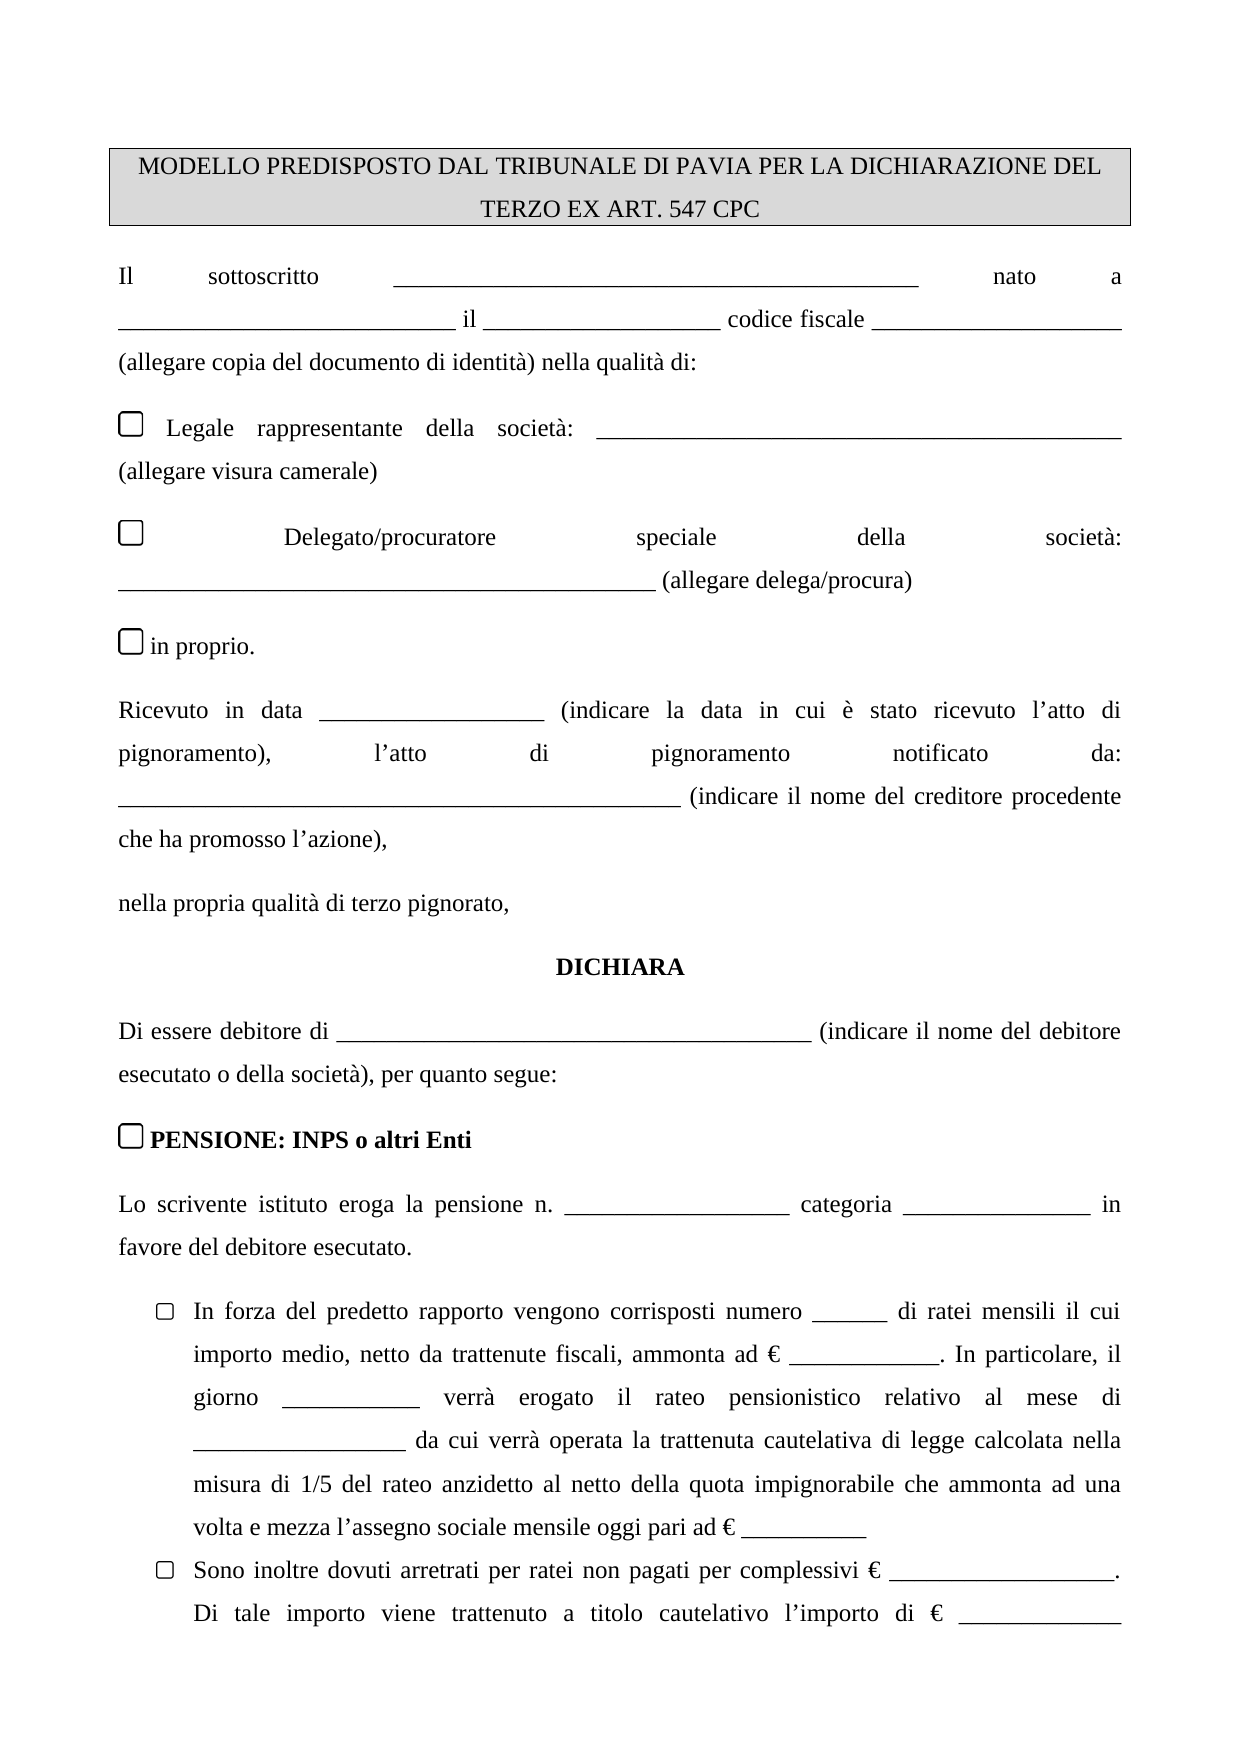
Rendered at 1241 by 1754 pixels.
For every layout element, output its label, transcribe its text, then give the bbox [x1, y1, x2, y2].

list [156, 1555, 1122, 1627]
text PENSIONE: INPS o altri Enti [118, 1123, 1122, 1154]
text MODELLO PREDISPOSTO DAL TRIBUNALE DI PAVIA PER LA DICHIARAZIONE DEL TERZO EX ART. 547 CPC [110, 149, 1130, 225]
text Lo scrivente istituto eroga la pensione n. __________________ categoria _______________ in favore del debitore esecutato. [118, 1189, 1122, 1261]
picture [156, 1303, 174, 1320]
picture [118, 628, 144, 655]
picture [118, 1123, 144, 1149]
text Di essere debitore di ______________________________________ (indicare il nome del debitore esecutato o della società), per quanto segue: [118, 1016, 1122, 1088]
text in proprio. [118, 629, 1122, 660]
text nella propria qualità di terzo pignorato, [118, 888, 1122, 917]
text Il sottoscritto __________________________________________ nato a ___________________________ il ___________________ codice fiscale ____________________ (allegare copia del documento di identità) nella qualità di: [118, 261, 1122, 376]
picture [118, 411, 144, 437]
text Delegato/procuratore speciale della società: ___________________________________________ (allegare delega/procura) [118, 520, 1122, 594]
text Ricevuto in data __________________ (indicare la data in cui è stato ricevuto l’atto di pignoramento), l’atto di pignoramento notificato da: _____________________________________________ (indicare il nome del creditore procedente che ha promosso l’azione), [118, 695, 1122, 853]
text DICHIARA [118, 952, 1122, 981]
picture [118, 520, 144, 546]
text Legale rappresentante della società: __________________________________________ (allegare visura camerale) [118, 411, 1122, 485]
list In forza del predetto rapporto vengono corrisposti numero ______ di ratei mensili il cui importo medio, netto da trattenute fiscali, ammonta ad € ____________. In particolare, il giorno ___________ verrà erogato il rateo pensionistico relativo al mese di _________________ da cui verrà operata la trattenuta cautelativa di legge calcolata nella misura di 1/5 del rateo anzidetto al netto della quota impignorabile che ammonta ad una volta e mezza l’assegno sociale mensile oggi pari ad € __________ [156, 1296, 1122, 1541]
picture [156, 1561, 174, 1579]
